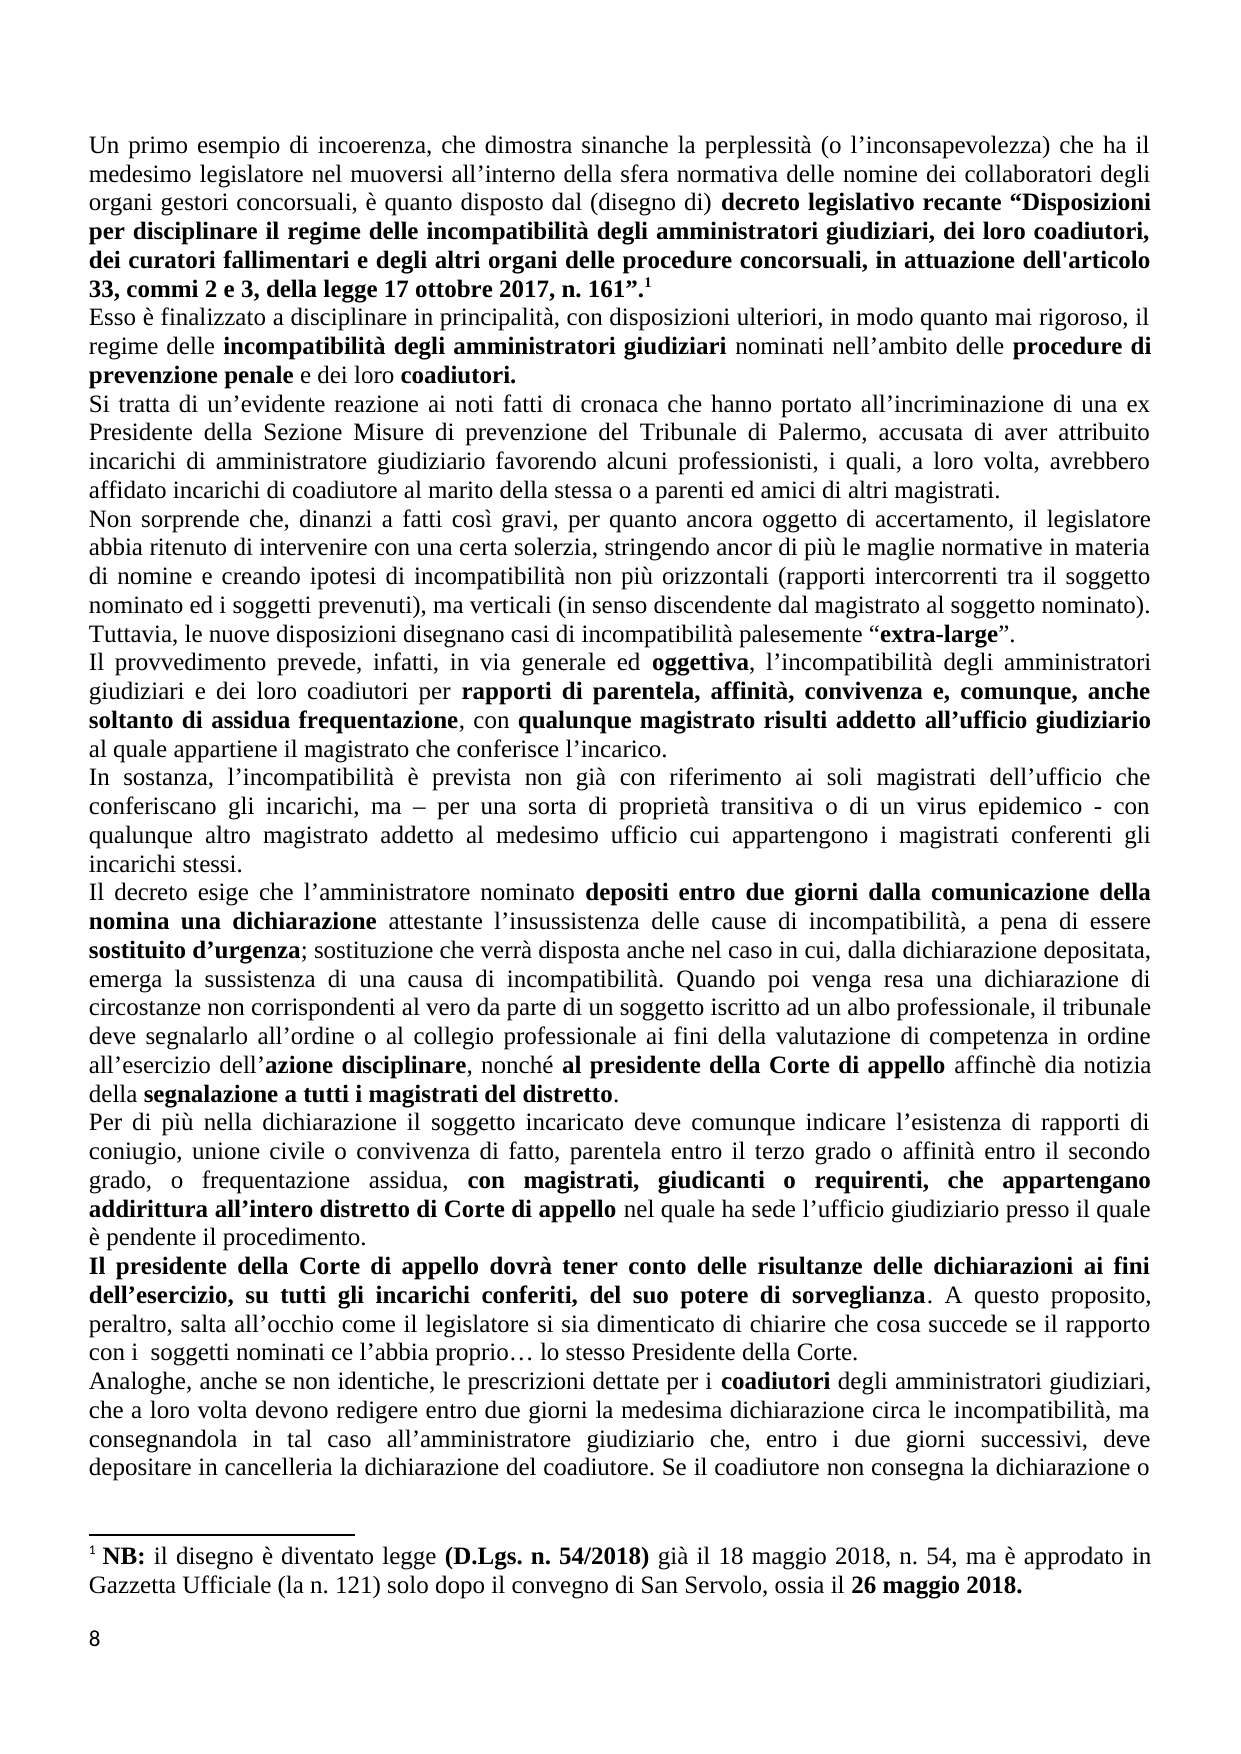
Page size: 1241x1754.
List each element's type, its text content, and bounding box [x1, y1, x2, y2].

text Si tratta di un’evidente reazione ai noti fatti di cronaca che hanno portato all’incriminazione di una ex Presidente della Sezione Misure di prevenzione del Tribunale di Palermo, accusata di aver attribuito incarichi di amministratore giudiziario favorendo alcuni professionisti, i quali, a loro volta, avrebbero affidato incarichi di coadiutore al marito della stessa o a parenti ed amici di altri magistrati. [89, 389, 1152, 504]
text In sostanza, l’incompatibilità è prevista non già con riferimento ai soli magistrati dell’ufficio che conferiscano gli incarichi, ma – per una sorta di proprietà transitiva o di un virus epidemico - con qualunque altro magistrato addetto al medesimo ufficio cui appartengono i magistrati conferenti gli incarichi stessi. [89, 762, 1152, 877]
text Per di più nella dichiarazione il soggetto incaricato deve comunque indicare l’esistenza di rapporti di coniugio, unione civile o convivenza di fatto, parentela entro il terzo grado o affinità entro il secondo grado, o frequentazione assidua, con magistrati, giudicanti o requirenti, che appartengano addirittura all’intero distretto di Corte di appello nel quale ha sede l’ufficio giudiziario presso il quale è pendente il procedimento. [89, 1107, 1152, 1251]
text Tuttavia, le nuove disposizioni disegnano casi di incompatibilità palesemente “extra-large”. [89, 619, 1152, 647]
text Il provvedimento prevede, infatti, in via generale ed oggettiva, l’incompatibilità degli amministratori giudiziari e dei loro coadiutori per rapporti di parentela, affinità, convivenza e, comunque, anche soltanto di assidua frequentazione, con qualunque magistrato risulti addetto all’ufficio giudiziario al quale appartiene il magistrato che conferisce l’incarico. [89, 647, 1152, 762]
text Non sorprende che, dinanzi a fatti così gravi, per quanto ancora oggetto di accertamento, il legislatore abbia ritenuto di intervenire con una certa solerzia, stringendo ancor di più le maglie normative in materia di nomine e creando ipotesi di incompatibilità non più orizzontali (rapporti intercorrenti tra il soggetto nominato ed i soggetti prevenuti), ma verticali (in senso discendente dal magistrato al soggetto nominato). [89, 504, 1152, 619]
text Il presidente della Corte di appello dovrà tener conto delle risultanze delle dichiarazioni ai fini dell’esercizio, su tutti gli incarichi conferiti, del suo potere di sorveglianza. A questo proposito, peraltro, salta all’occhio come il legislatore si sia dimenticato di chiarire che cosa succede se il rapporto con i soggetti nominati ce l’abbia proprio… lo stesso Presidente della Corte. [89, 1251, 1152, 1366]
text Un primo esempio di incoerenza, che dimostra sinanche la perplessità (o l’inconsapevolezza) che ha il medesimo legislatore nel muoversi all’interno della sfera normativa delle nomine dei collaboratori degli organi gestori concorsuali, è quanto disposto dal (disegno di) decreto legislativo recante “Disposizioni per disciplinare il regime delle incompatibilità degli amministratori giudiziari, dei loro coadiutori, dei curatori fallimentari e degli altri organi delle procedure concorsuali, in attuazione dell'articolo 33, commi 2 e 3, della legge 17 ottobre 2017, n. 161”. [89, 130, 1152, 302]
text Il decreto esige che l’amministratore nominato depositi entro due giorni dalla comunicazione della nomina una dichiarazione attestante l’insussistenza delle cause di incompatibilità, a pena di essere sostituito d’urgenza; sostituzione che verrà disposta anche nel caso in cui, dalla dichiarazione depositata, emerga la sussistenza di una causa di incompatibilità. Quando poi venga resa una dichiarazione di circostanze non corrispondenti al vero da parte di un soggetto iscritto ad un albo professionale, il tribunale deve segnalarlo all’ordine o al collegio professionale ai fini della valutazione di competenza in ordine all’esercizio dell’azione disciplinare, nonché al presidente della Corte di appello affinchè dia notizia della segnalazione a tutti i magistrati del distretto. [89, 877, 1152, 1107]
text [89, 1366, 1152, 1481]
text Esso è finalizzato a disciplinare in principalità, con disposizioni ulteriori, in modo quanto mai rigoroso, il regime delle incompatibilità degli amministratori giudiziari nominati nell’ambito delle procedure di prevenzione penale e dei loro coadiutori. [89, 302, 1152, 389]
